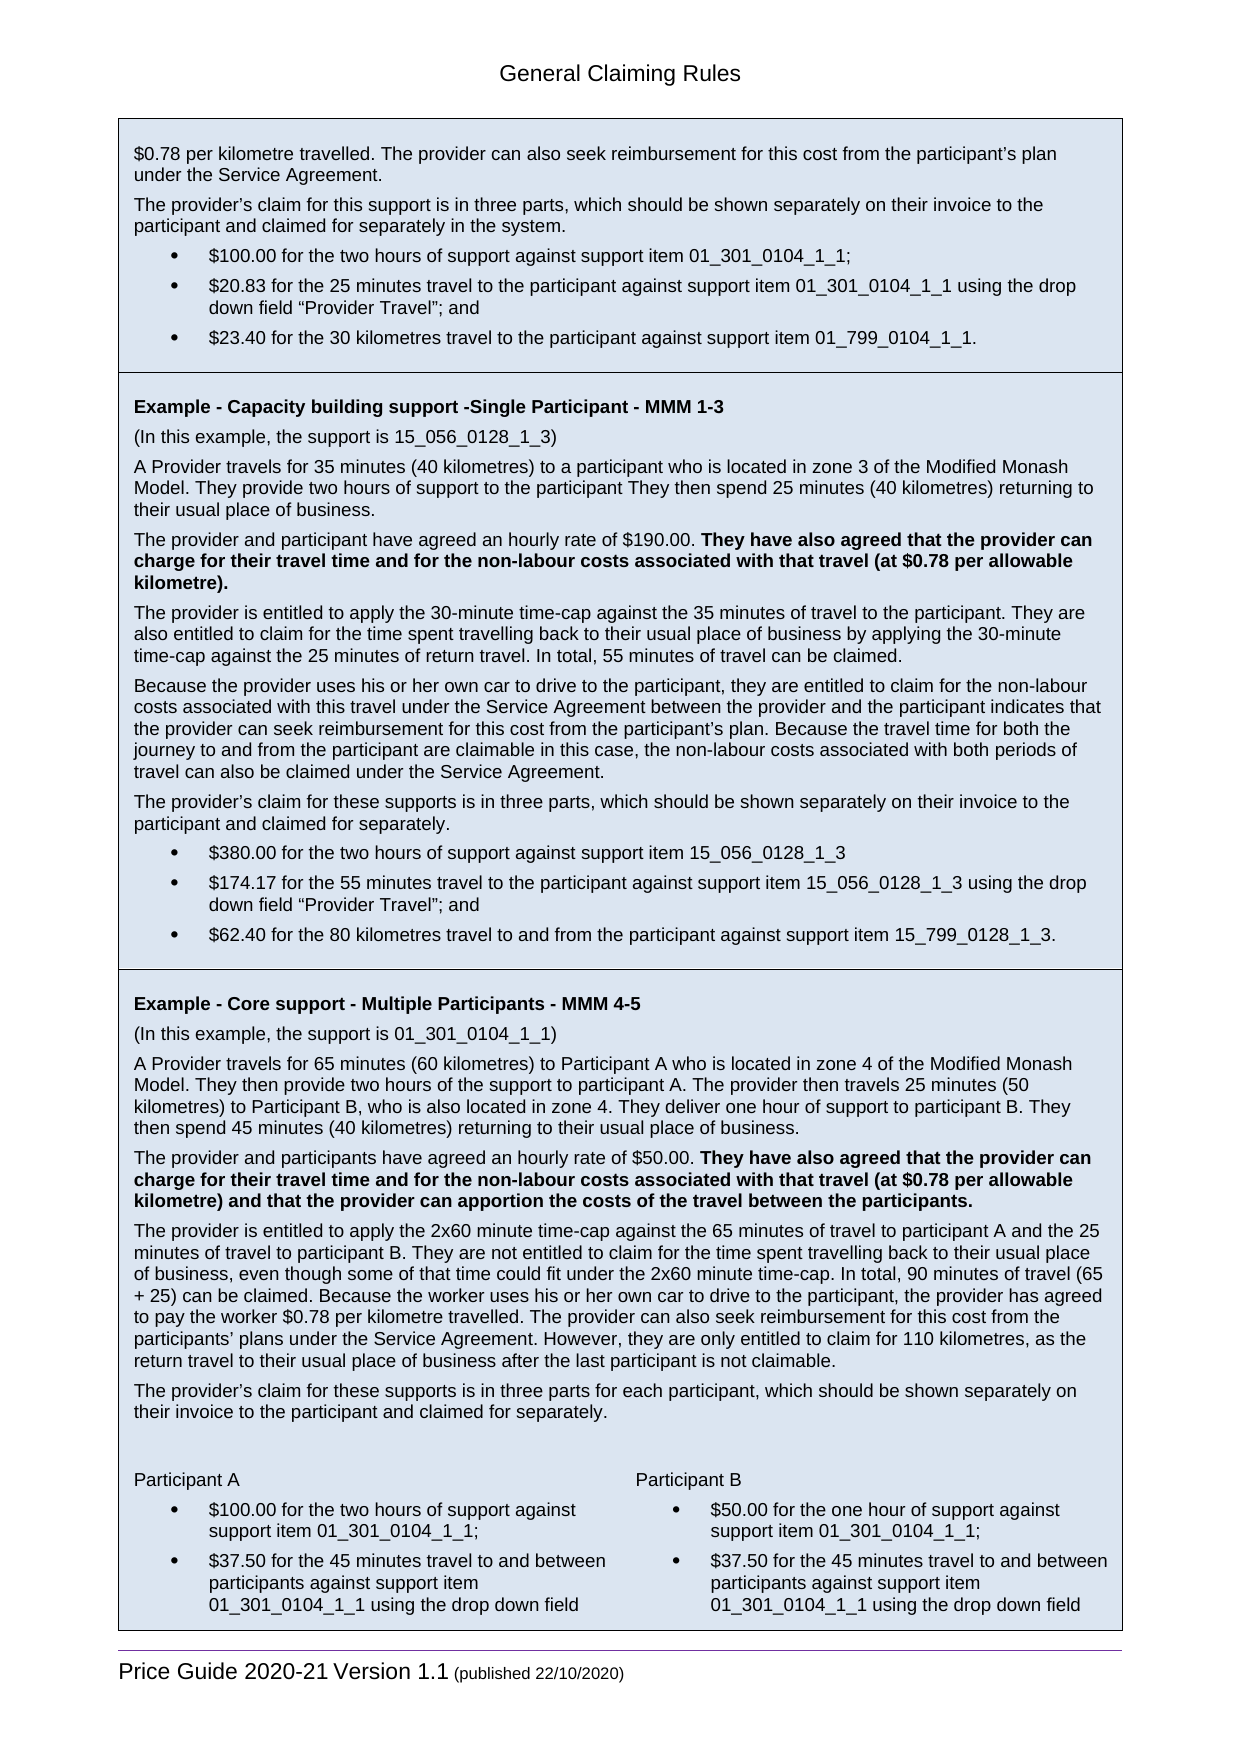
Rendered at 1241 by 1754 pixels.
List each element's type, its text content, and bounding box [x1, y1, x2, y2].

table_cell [621, 1446, 1122, 1630]
table_cell Example - Core support - Multiple Participants - MMM 4-5 (In this example, the support is 01_301_0104_1_1) A Provider travels for 65 minutes (60 kilometres) to Participant A who is located in zone 4 of the Modified Monash Model. They then provide two hours of the support to participant A. The provider then travels 25 minutes (50 kilometres) to Participant B, who is also located in zone 4. They deliver one hour of support to participant B. They then spend 45 minutes (40 kilometres) returning to their usual place of business. The provider and participants have agreed an hourly rate of $50.00. They have also agreed that the provider can charge for their travel time and for the non-labour costs associated with that travel (at $0.78 per allowable kilometre) and that the provider can apportion the costs of the travel between the participants. The provider is entitled to apply the 2x60 minute time-cap against the 65 minutes of travel to participant A and the 25 minutes of travel to participant B. They are not entitled to claim for the time spent travelling back to their usual place of business, even though some of that time could fit under the 2x60 minute time-cap. In total, 90 minutes of travel (65 + 25) can be claimed. Because the worker uses his or her own car to drive to the participant, the provider has agreed to pay the worker $0.78 per kilometre travelled. The provider can also seek reimbursement for this cost from the participants’ plans under the Service Agreement. However, they are only entitled to claim for 110 kilometres, as the return travel to their usual place of business after the last participant is not claimable. The provider’s claim for these supports is in three parts for each participant, which should be shown separately on their invoice to the participant and claimed for separately. [119, 970, 1122, 1446]
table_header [119, 119, 1122, 372]
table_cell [119, 1446, 621, 1630]
table_cell Example - Capacity building support -Single Participant - MMM 1-3 (In this example, the support is 15_056_0128_1_3) A Provider travels for 35 minutes (40 kilometres) to a participant who is located in zone 3 of the Modified Monash Model. They provide two hours of support to the participant They then spend 25 minutes (40 kilometres) returning to their usual place of business. The provider and participant have agreed an hourly rate of $190.00. They have also agreed that the provider can charge for their travel time and for the non-labour costs associated with that travel (at $0.78 per allowable kilometre). The provider is entitled to apply the 30-minute time-cap against the 35 minutes of travel to the participant. They are also entitled to claim for the time spent travelling back to their usual place of business by applying the 30-minute time-cap against the 25 minutes of return travel. In total, 55 minutes of travel can be claimed. Because the provider uses his or her own car to drive to the participant, they are entitled to claim for the non-labour costs associated with this travel under the Service Agreement between the provider and the participant indicates that the provider can seek reimbursement for this cost from the participant’s plan. Because the travel time for both the journey to and from the participant are claimable in this case, the non-labour costs associated with both periods of travel can also be claimed under the Service Agreement. The provider’s claim for these supports is in three parts, which should be shown separately on their invoice to the participant and claimed for separately. $380.00 for the two hours of support against support item 15_056_0128_1_3 $174.17 for the 55 minutes travel to the participant against support item 15_056_0128_1_3 using the drop down field “Provider Travel”; and $62.40 for the 80 kilometres travel to and from the participant against support item 15_799_0128_1_3. [119, 373, 1122, 968]
